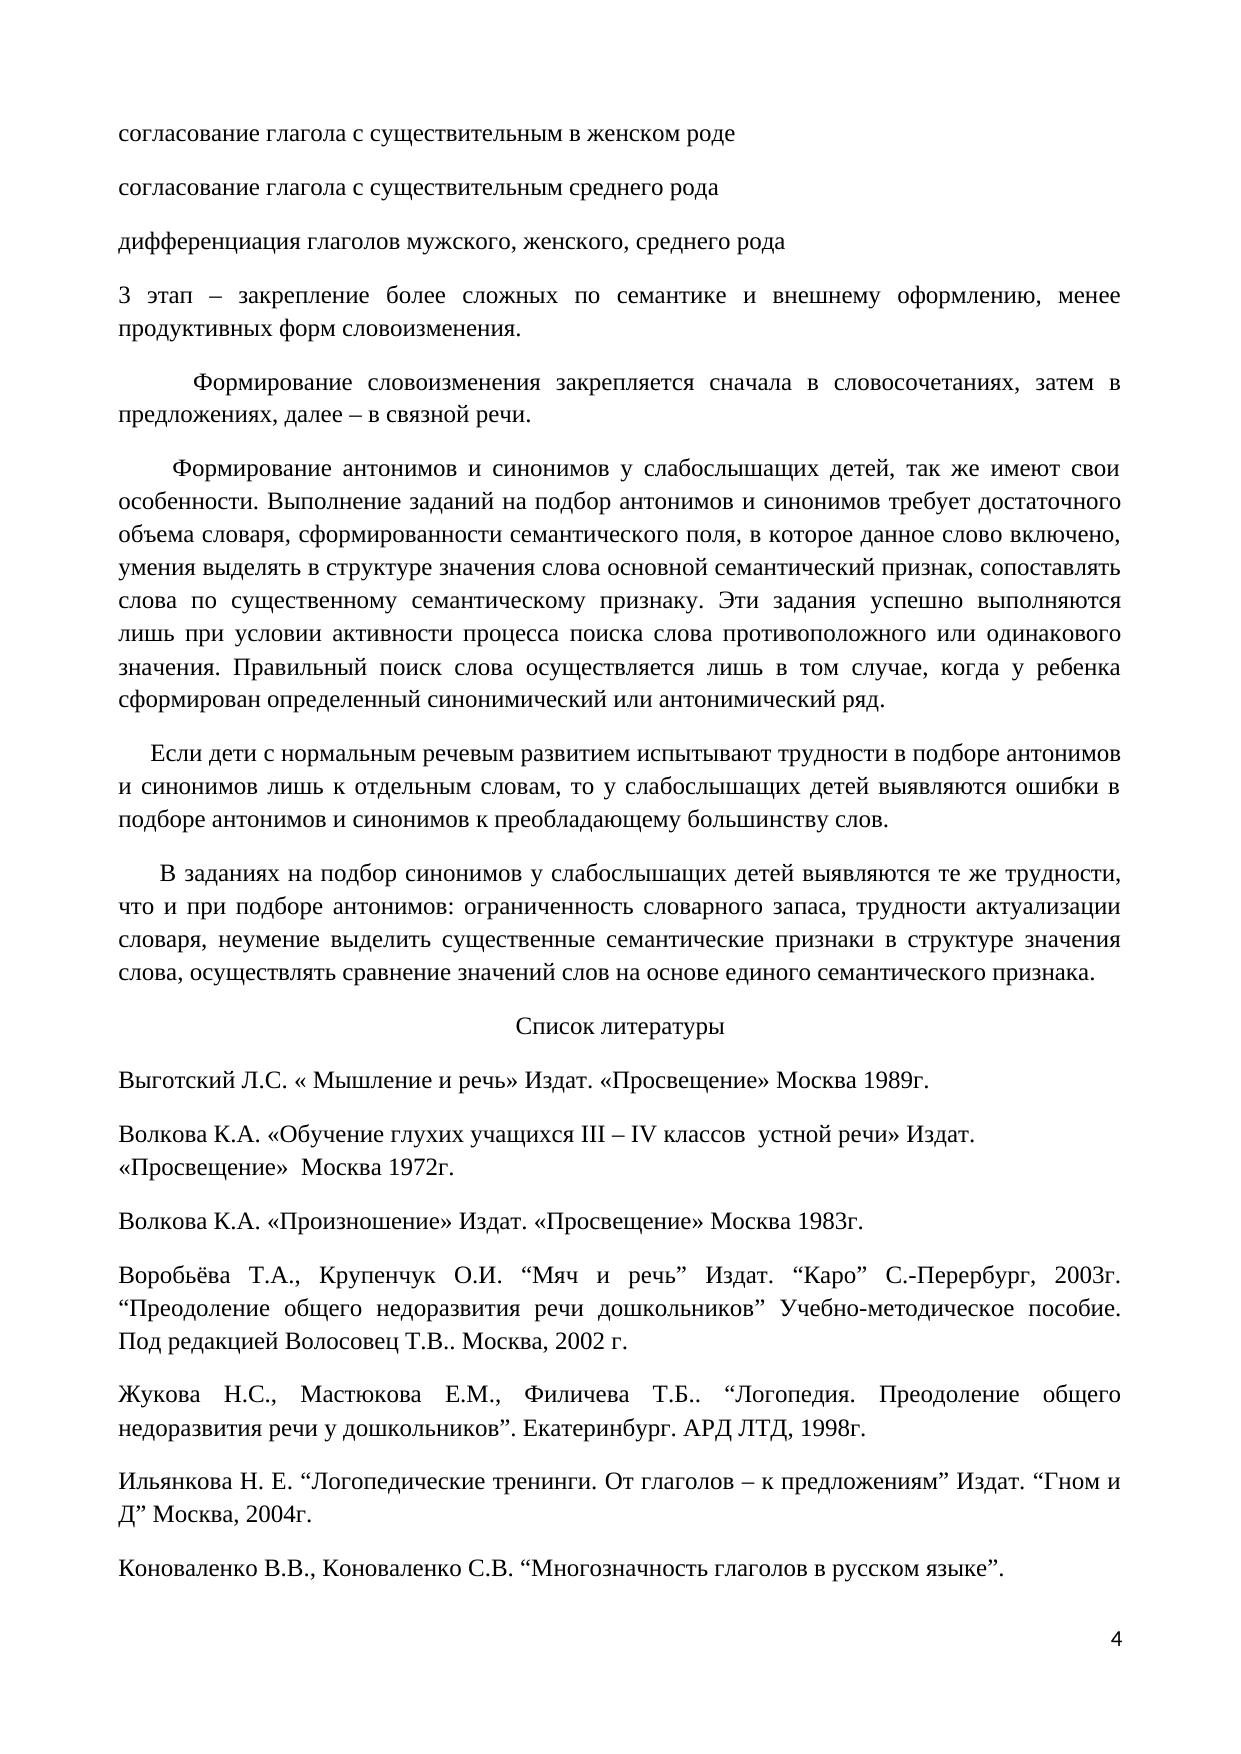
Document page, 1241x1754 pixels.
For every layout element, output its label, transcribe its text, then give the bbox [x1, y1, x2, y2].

text согласование глагола с существительным в женском роде [118, 118, 1122, 147]
text Воробьёва Т.А., Крупенчук О.И. “Мяч и речь” Издат. “Каро” С.-Перербург, 2003г. “Преодоление общего недоразвития речи дошкольников” Учебно-методическое пособие. Под редакцией Волосовец Т.В.. Москва, 2002 г. [118, 1260, 1122, 1354]
text 3 этап – закрепление более сложных по семантике и внешнему оформлению, менее продуктивных форм словоизменения. [118, 280, 1122, 341]
text Коноваленко В.В., Коноваленко С.В. “Многозначность глаголов в русском языке”. [118, 1553, 1122, 1582]
text Список литературы [118, 1011, 1122, 1040]
text согласование глагола с существительным среднего рода [118, 172, 1122, 201]
text Волкова К.А. «Произношение» Издат. «Просвещение» Москва 1983г. [118, 1206, 1122, 1234]
text Выготский Л.С. « Мышление и речь» Издат. «Просвещение» Москва 1989г. [118, 1065, 1122, 1094]
text Жукова Н.С., Мастюкова Е.М., Филичева Т.Б.. “Логопедия. Преодоление общего недоразвития речи у дошкольников”. Екатеринбург. АРД ЛТД, 1998г. [118, 1379, 1122, 1441]
text Формирование антонимов и синонимов у слабослышащих детей, так же имеют свои особенности. Выполнение заданий на подбор антонимов и синонимов требует достаточного объема словаря, сформированности семантического поля, в которое данное слово включено, умения выделять в структуре значения слова основной семантический признак, сопоставлять слова по существенному семантическому признаку. Эти задания успешно выполняются лишь при условии активности процесса поиска слова противоположного или одинакового значения. Правильный поиск слова осуществляется лишь в том случае, когда у ребенка сформирован определенный синонимический или антонимический ряд. [118, 453, 1122, 713]
text Ильянкова Н. Е. “Логопедические тренинги. От глаголов – к предложениям” Издат. “Гном и Д” Москва, 2004г. [118, 1466, 1122, 1528]
text Если дети с нормальным речевым развитием испытывают трудности в подборе антонимов и синонимов лишь к отдельным словам, то у слабослышащих детей выявляются ошибки в подборе антонимов и синонимов к преобладающему большинству слов. [118, 738, 1122, 833]
text В заданиях на подбор синонимов у слабослышащих детей выявляются те же трудности, что и при подборе антонимов: ограниченность словарного запаса, трудности актуализации словаря, неумение выделить существенные семантические признаки в структуре значения слова, осуществлять сравнение значений слов на основе единого семантического признака. [118, 858, 1122, 986]
text Волкова К.А. «Обучение глухих учащихся III – IV классов устной речи» Издат. «Просвещение» Москва 1972г. [118, 1119, 1122, 1181]
text дифференциация глаголов мужского, женского, среднего рода [118, 226, 1122, 254]
text Формирование словоизменения закрепляется сначала в словосочетаниях, затем в предложениях, далее – в связной речи. [118, 367, 1122, 428]
